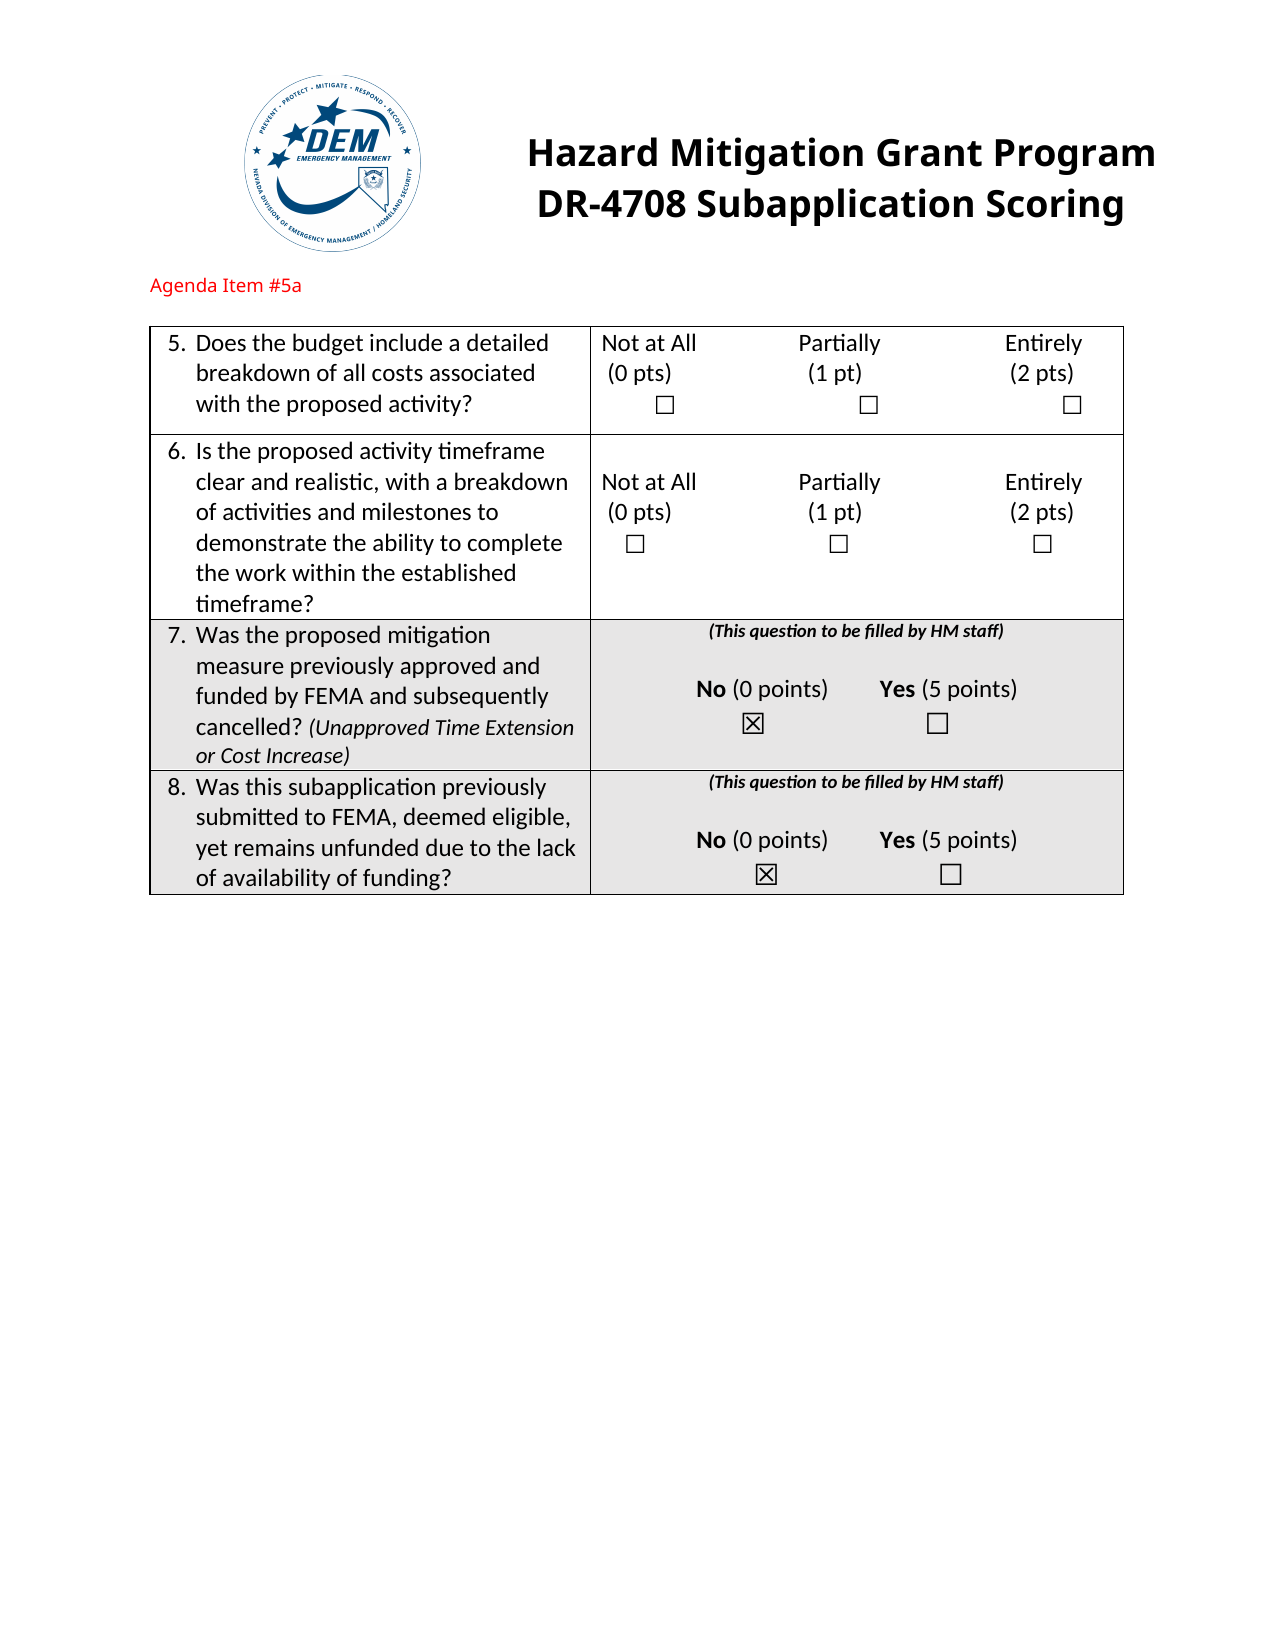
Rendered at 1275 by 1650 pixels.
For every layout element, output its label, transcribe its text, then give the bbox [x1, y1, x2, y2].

picture [244, 75, 421, 252]
table_cell Is the proposed activity timeframe clear and realistic, with a breakdown of activities and milestones to demonstrate the ability to complete the work within the established timeframe? [151, 435, 590, 618]
table_cell Does the budget include a detailed breakdown of all costs associated with the proposed activity? [151, 327, 590, 434]
table_cell (This question to be filled by HM staff) No (0 points) Yes (5 points) [591, 771, 1123, 894]
table_cell Not at All Partially Entirely (0 pts) (1 pt) (2 pts) [591, 435, 1123, 618]
table_cell Not at All Partially Entirely (0 pts) (1 pt) (2 pts) [591, 327, 1123, 434]
table_cell Was this subapplication previously submitted to FEMA, deemed eligible, yet remains unfunded due to the lack of availability of funding? [151, 771, 590, 894]
table_cell (This question to be filled by HM staff) No (0 points) Yes (5 points) [591, 620, 1123, 769]
table_cell Was the proposed mitigation measure previously approved and funded by FEMA and subsequently cancelled? (Unapproved Time Extension or Cost Increase) [151, 620, 590, 769]
